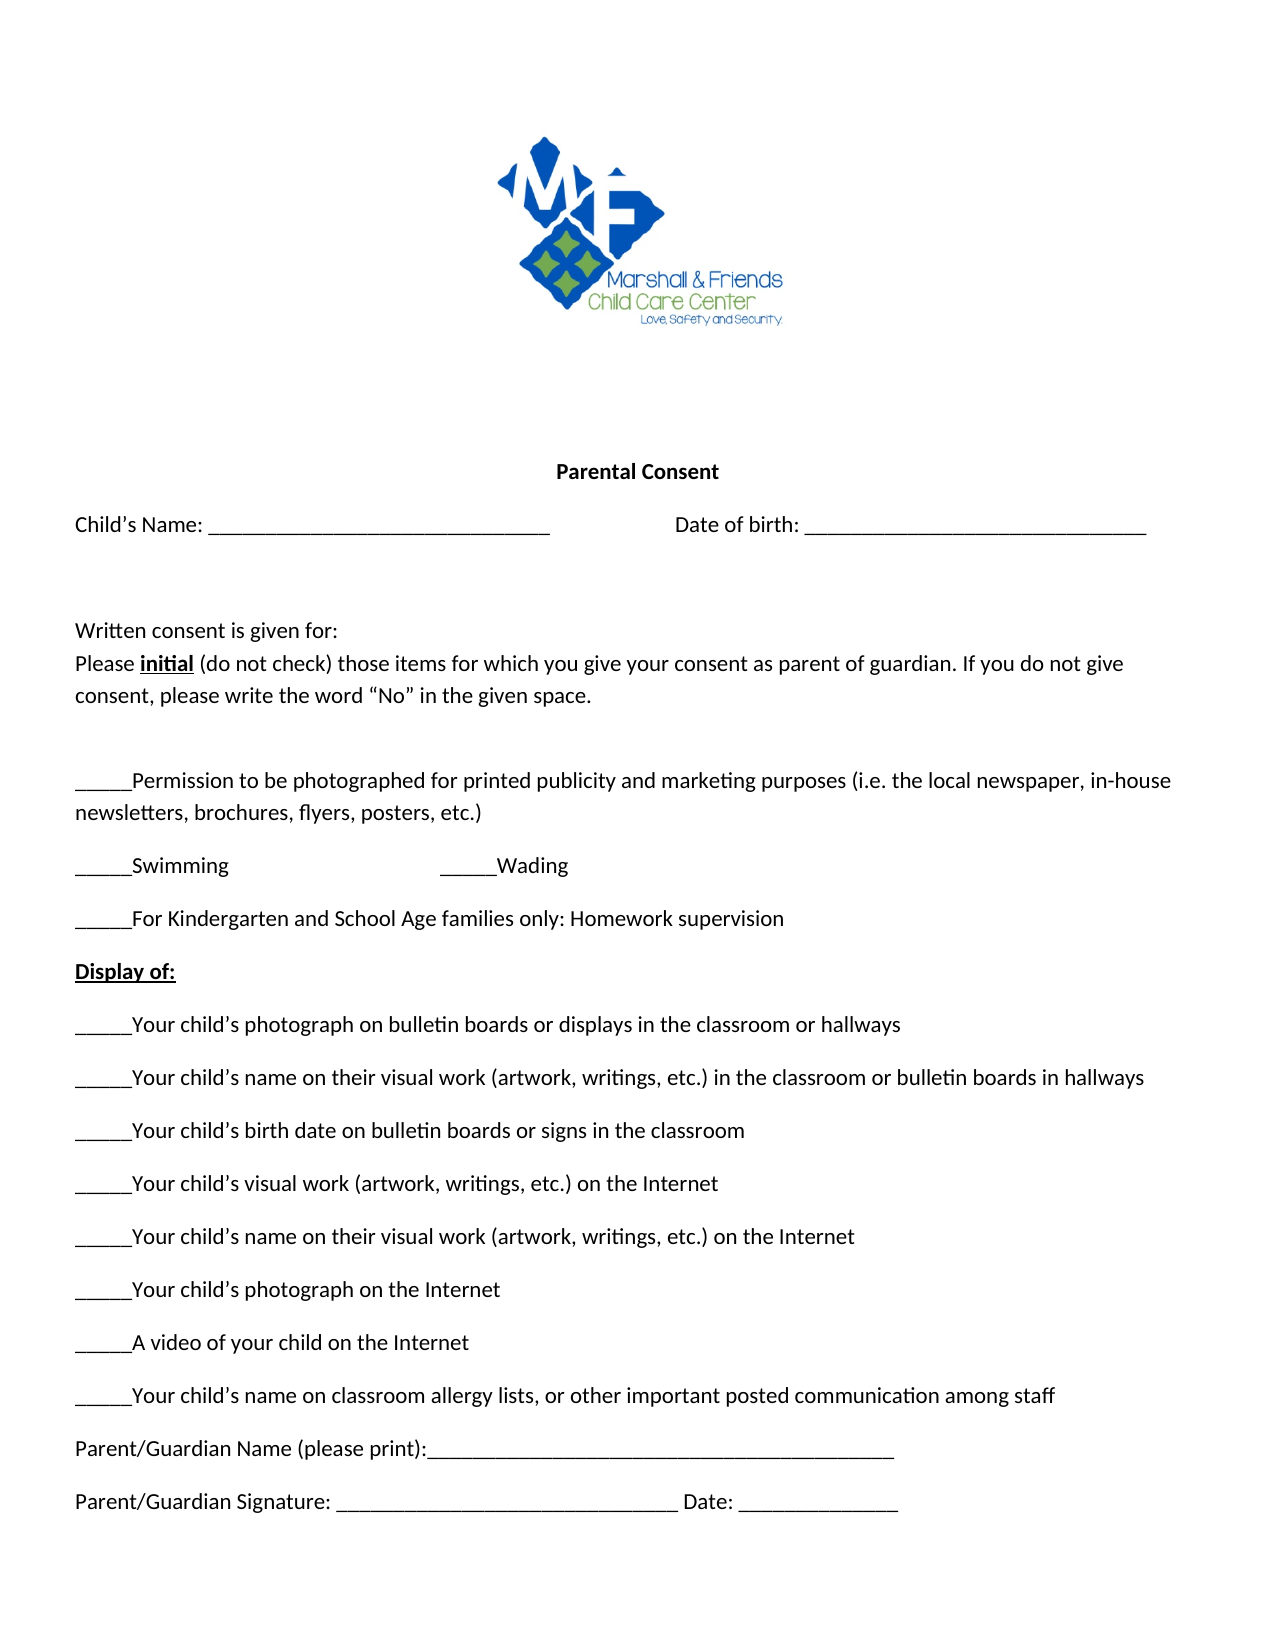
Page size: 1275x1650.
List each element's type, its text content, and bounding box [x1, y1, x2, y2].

text Parent/Guardian Name (please print):_________________________________________ [75, 1434, 1200, 1462]
text _____Your child’s photograph on the Internet [75, 1275, 1200, 1303]
text _____Your child’s name on their visual work (artwork, writings, etc.) on the Internet [75, 1222, 1200, 1250]
text Parental Consent [75, 457, 1200, 485]
text _____Permission to be photographed for printed publicity and marketing purposes (i.e. the local newspaper, in-house newsletters, brochures, flyers, posters, etc.) [75, 734, 1200, 826]
text Child’s Name: ______________________________ Date of birth: ______________________________ [75, 510, 1200, 538]
text Display of: [75, 957, 1200, 985]
text _____Swimming _____Wading [75, 851, 1200, 879]
text Parent/Guardian Signature: ______________________________ Date: ______________ [75, 1487, 1200, 1516]
text _____Your child’s name on classroom allergy lists, or other important posted communication among staff [75, 1381, 1200, 1409]
text Written consent is given for: Please initial (do not check) those items for which you give your consent as parent of guardian. If you do not give consent, please write the word “No” in the given space. [75, 616, 1200, 709]
text _____Your child’s visual work (artwork, writings, etc.) on the Internet [75, 1169, 1200, 1197]
text _____Your child’s photograph on bulletin boards or displays in the classroom or hallways [75, 1010, 1200, 1038]
text _____For Kindergarten and School Age families only: Homework supervision [75, 904, 1200, 932]
picture [375, 75, 900, 422]
text _____Your child’s name on their visual work (artwork, writings, etc.) in the classroom or bulletin boards in hallways [75, 1063, 1200, 1091]
text _____Your child’s birth date on bulletin boards or signs in the classroom [75, 1116, 1200, 1144]
text _____A video of your child on the Internet [75, 1328, 1200, 1356]
